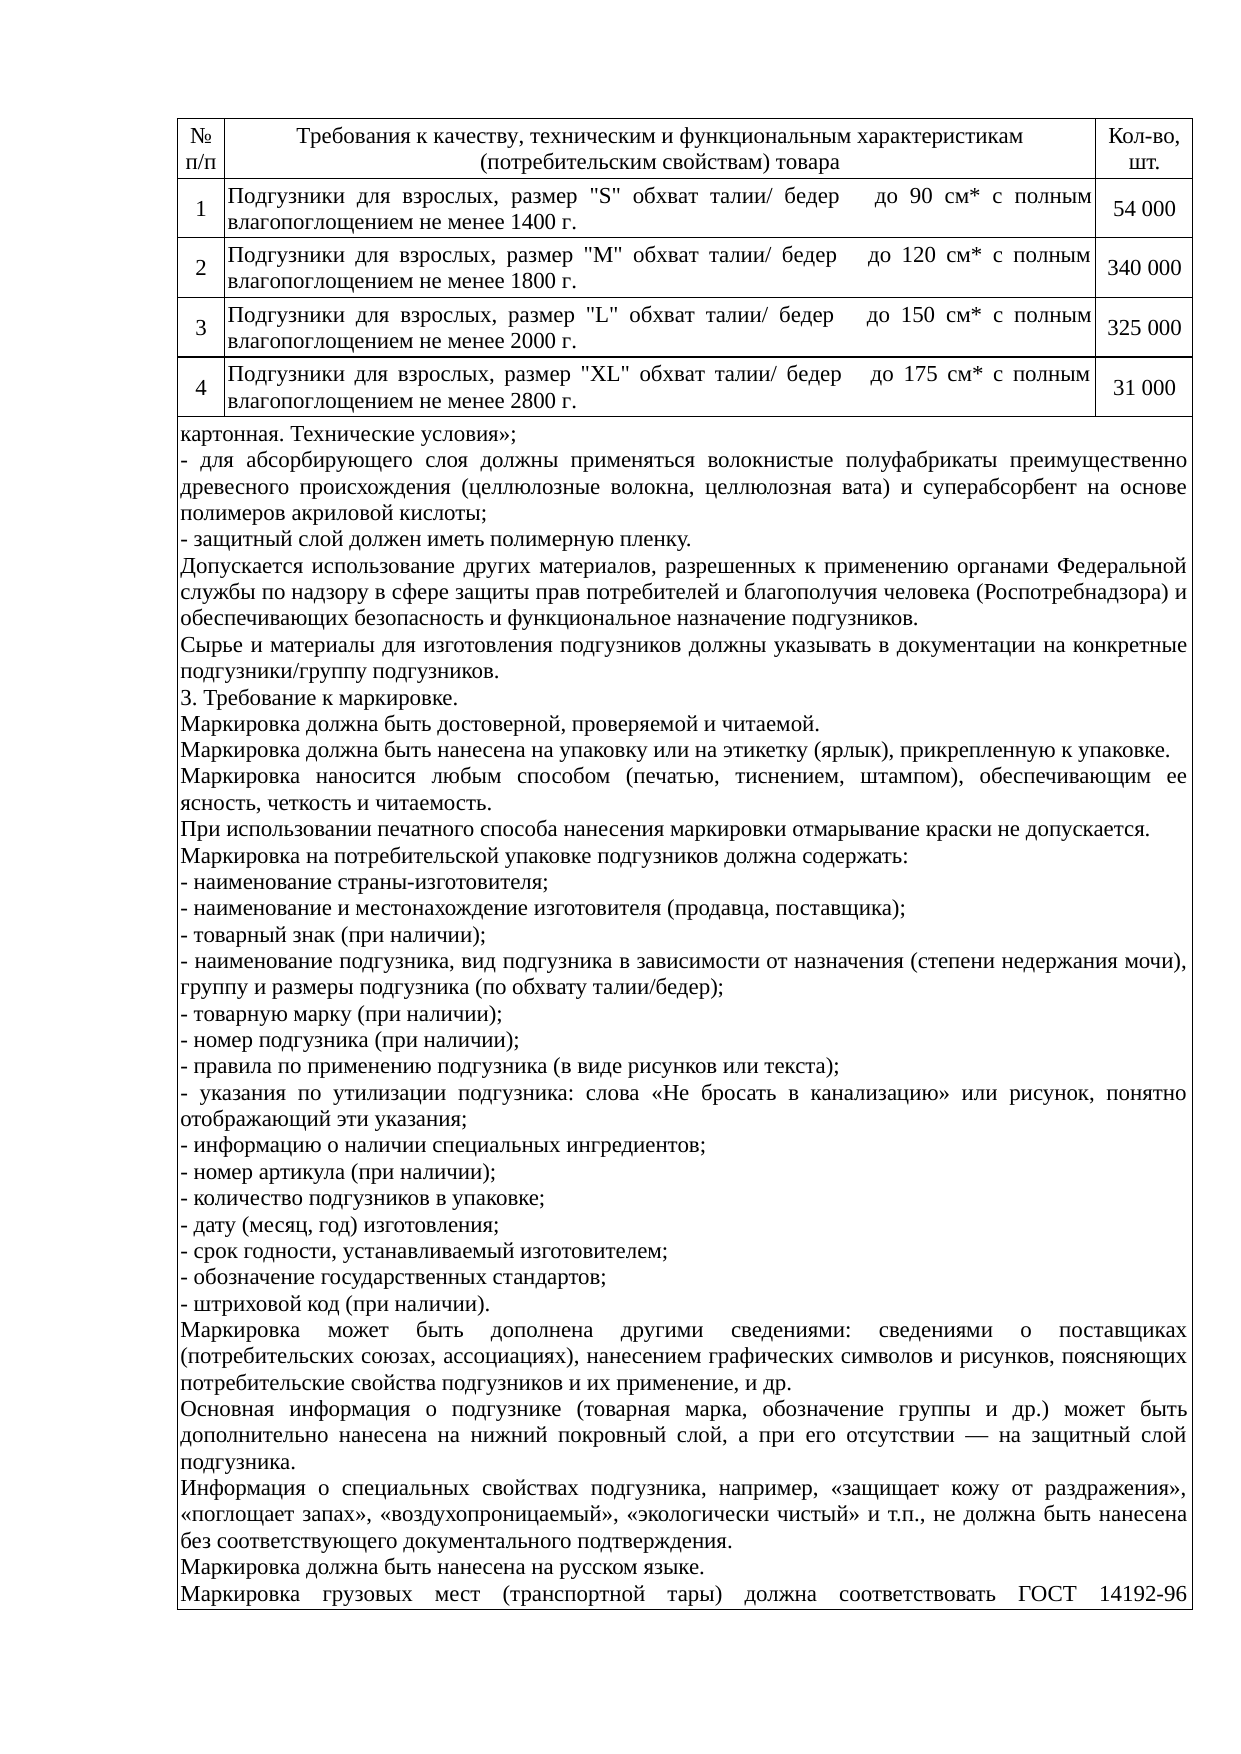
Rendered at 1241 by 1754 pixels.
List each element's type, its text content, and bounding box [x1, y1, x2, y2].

table_header Кол-во, шт. [1096, 119, 1192, 178]
table_cell 3 [178, 298, 224, 356]
table_cell 325 000 [1096, 298, 1192, 356]
table_cell Подгузники для взрослых, размер "L" обхват талии/ бедер до 150 см* с полным влагопоглощением не менее 2000 г. [225, 298, 1095, 356]
table_cell 1 [178, 179, 224, 237]
table_cell Подгузники для взрослых, размер "М" обхват талии/ бедер до 120 см* с полным влагопоглощением не менее 1800 г. [225, 238, 1095, 297]
table_cell 31 000 [1096, 358, 1192, 416]
table_cell 2 [178, 238, 224, 297]
table_cell 340 000 [1096, 238, 1192, 297]
table_cell 54 000 [1096, 179, 1192, 237]
table_header Требования к качеству, техническим и функциональным характеристикам (потребительским свойствам) товара [225, 119, 1095, 178]
table_header № п/п [178, 119, 224, 178]
table_cell 4 [178, 358, 224, 416]
table_cell Подгузники для взрослых, размер "S" обхват талии/ бедер до 90 см* с полным влагопоглощением не менее 1400 г. [225, 179, 1095, 237]
table_cell Подгузники для взрослых, размер "XL" обхват талии/ бедер до 175 см* с полным влагопоглощением не менее 2800 г. [225, 358, 1095, 416]
